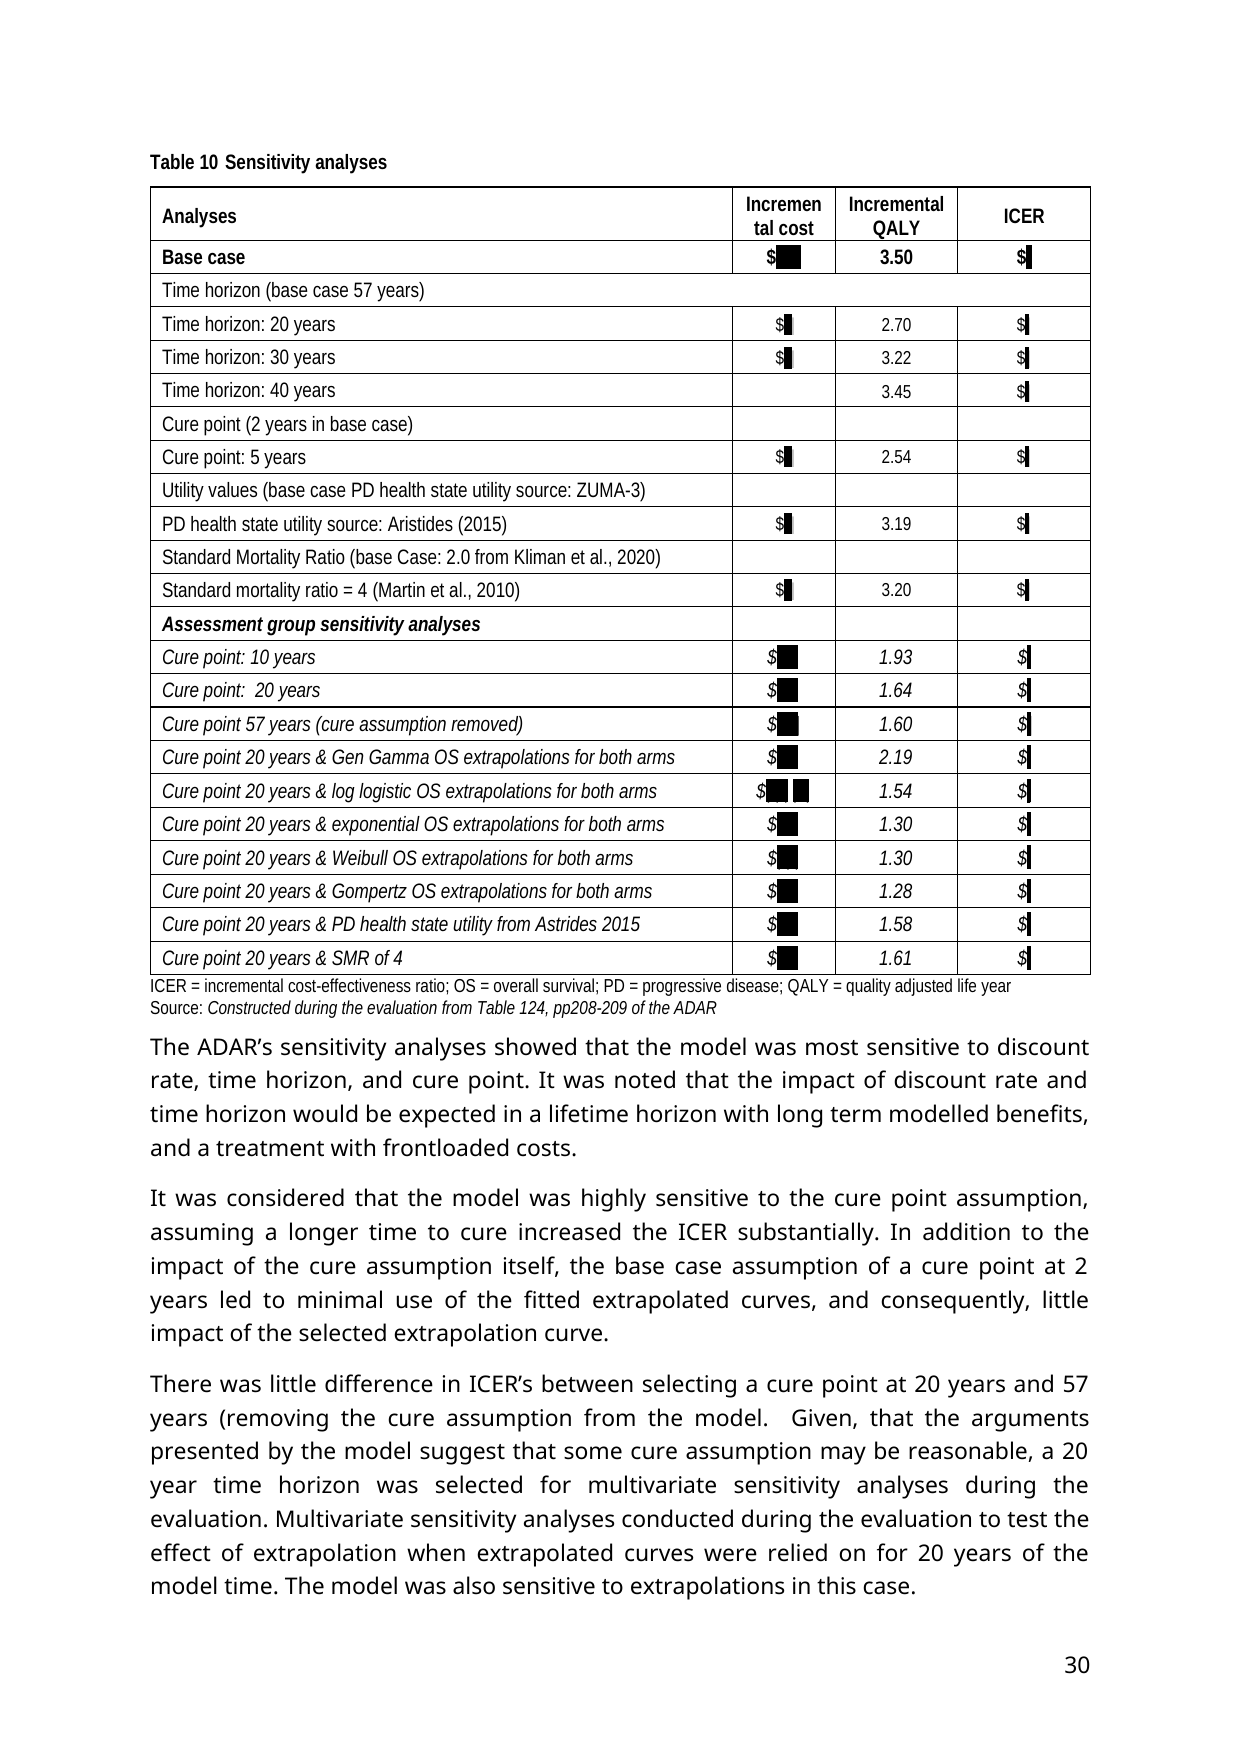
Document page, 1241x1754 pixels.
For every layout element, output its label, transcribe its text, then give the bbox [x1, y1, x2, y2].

table_cell $||| [733, 875, 835, 907]
table_cell $ | [958, 641, 1090, 673]
table_cell [733, 541, 835, 573]
table_header ICER [958, 188, 1090, 239]
table_cell [836, 607, 957, 639]
table_cell $ | [958, 374, 1090, 406]
text The ADAR’s sensitivity analyses showed that the model was most sensitive to discount rate, time horizon, and cure point. It was noted that the impact of discount rate and time horizon would be expected in a lifetime horizon with long term modelled benefits, and a treatment with frontloaded costs. [150, 1031, 1090, 1163]
table_cell Cure point 57 years (cure assumption removed) [151, 708, 732, 740]
table_cell [733, 374, 835, 406]
table_cell Assessment group sensitivity analyses [151, 607, 732, 639]
text There was little difference in ICER’s between selecting a cure point at 20 years and 57 years (removing the cure assumption from the model. Given, that the arguments presented by the model suggest that some cure assumption may be reasonable, a 20 year time horizon was selected for multivariate sensitivity analyses during the evaluation. Multivariate sensitivity analyses conducted during the evaluation to test the effect of extrapolation when extrapolated curves were relied on for 20 years of the model time. The model was also sensitive to extrapolations in this case. [150, 1368, 1090, 1601]
table_cell $ | [958, 341, 1090, 373]
table_cell $ | [733, 507, 835, 539]
table_cell Utility values (base case PD health state utility source: ZUMA-3) [151, 474, 732, 506]
table_cell [733, 407, 835, 439]
table_cell $ | [958, 507, 1090, 539]
table_cell $ | [958, 574, 1090, 606]
table_cell Cure point 20 years & exponential OS extrapolations for both arms [151, 808, 732, 840]
table_cell $||| [733, 841, 835, 874]
table_cell 3.22 [836, 341, 957, 373]
table_cell $||| [733, 741, 835, 773]
table_cell $||| [733, 808, 835, 840]
table_cell [836, 474, 957, 506]
table_cell $ | [958, 741, 1090, 773]
table_cell PD health state utility source: Aristides (2015) [151, 507, 732, 539]
table_cell Time horizon: 30 years [151, 341, 732, 373]
table_cell 2.19 [836, 741, 957, 773]
table_cell $ | [733, 307, 835, 339]
table_cell Cure point: 5 years [151, 441, 732, 473]
table_cell $||| [733, 942, 835, 974]
table_cell $|| [733, 241, 835, 273]
table_header Incremental cost [733, 188, 835, 239]
table_cell [836, 407, 957, 439]
table_cell [836, 541, 957, 573]
table_cell $ | [733, 574, 835, 606]
table_header Incremental QALY [836, 188, 957, 239]
table_cell Base case [151, 241, 732, 273]
table_header Analyses [151, 188, 732, 239]
table_cell $ | [958, 307, 1090, 339]
table_cell [958, 407, 1090, 439]
table_cell 1.60 [836, 708, 957, 740]
table_cell Cure point 20 years & Gen Gamma OS extrapolations for both arms [151, 741, 732, 773]
table_cell Standard Mortality Ratio (base Case: 2.0 from Kliman et al., 2020) [151, 541, 732, 573]
table_cell Cure point: 10 years [151, 641, 732, 673]
table_cell $ | [958, 841, 1090, 874]
table_cell 1.58 [836, 908, 957, 941]
table_cell Cure point 20 years & Weibull OS extrapolations for both arms [151, 841, 732, 874]
table_cell 1.54 [836, 774, 957, 807]
table_cell Cure point 20 years & SMR of 4 [151, 942, 732, 974]
table_cell 3.45 [836, 374, 957, 406]
table_cell [733, 607, 835, 639]
table_cell 1.30 [836, 808, 957, 840]
table_cell $ | [958, 774, 1090, 807]
table_cell $ | [958, 942, 1090, 974]
table_cell $||| [733, 708, 835, 740]
table_cell $||| [733, 641, 835, 673]
table_cell [958, 607, 1090, 639]
table_cell 3.19 [836, 507, 957, 539]
table_cell 1.93 [836, 641, 957, 673]
table_cell Cure point: 20 years [151, 674, 732, 706]
table_cell $ | [733, 441, 835, 473]
table_cell 3.20 [836, 574, 957, 606]
text Source: Constructed during the evaluation from Table 124, pp208-209 of the ADAR [150, 997, 1090, 1018]
table_cell 1.64 [836, 674, 957, 706]
table_cell 3.50 [836, 241, 957, 273]
table_cell $ | [958, 708, 1090, 740]
table_cell $||| [733, 908, 835, 941]
table_cell 1.61 [836, 942, 957, 974]
table_cell Standard mortality ratio = 4 (Martin et al., 2010) [151, 574, 732, 606]
table_cell 2.54 [836, 441, 957, 473]
table_cell $||| [733, 674, 835, 706]
table_cell Cure point 20 years & PD health state utility from Astrides 2015 [151, 908, 732, 941]
text It was considered that the model was highly sensitive to the cure point assumption, assuming a longer time to cure increased the ICER substantially. In addition to the impact of the cure assumption itself, the base case assumption of a cure point at 2 years led to minimal use of the fitted extrapolated curves, and consequently, little impact of the selected extrapolation curve. [150, 1182, 1090, 1348]
table_cell $ | [958, 808, 1090, 840]
table_cell Cure point 20 years & log logistic OS extrapolations for both arms [151, 774, 732, 807]
table_cell $ | [958, 441, 1090, 473]
table_cell [958, 541, 1090, 573]
text Table 10 Sensitivity analyses [150, 150, 1090, 174]
table_cell $ | [958, 674, 1090, 706]
table_cell 2.70 [836, 307, 957, 339]
table_cell [733, 474, 835, 506]
table_cell $ | [958, 908, 1090, 941]
table_cell Time horizon: 40 years [151, 374, 732, 406]
text ICER = incremental cost-effectiveness ratio; OS = overall survival; PD = progressive disease; QALY = quality adjusted life year [150, 975, 1090, 997]
table_cell $ | [733, 341, 835, 373]
table_cell Time horizon: 20 years [151, 307, 732, 339]
table_cell $ | [958, 875, 1090, 907]
table_cell 1.30 [836, 841, 957, 874]
table_cell 1.28 [836, 875, 957, 907]
table_cell $ | [958, 241, 1090, 273]
table_cell Time horizon (base case 57 years) [151, 274, 1090, 306]
table_cell Cure point 20 years & Gompertz OS extrapolations for both arms [151, 875, 732, 907]
table_cell Cure point (2 years in base case) [151, 407, 732, 439]
table_cell $||| || [733, 774, 835, 807]
table_cell [958, 474, 1090, 506]
